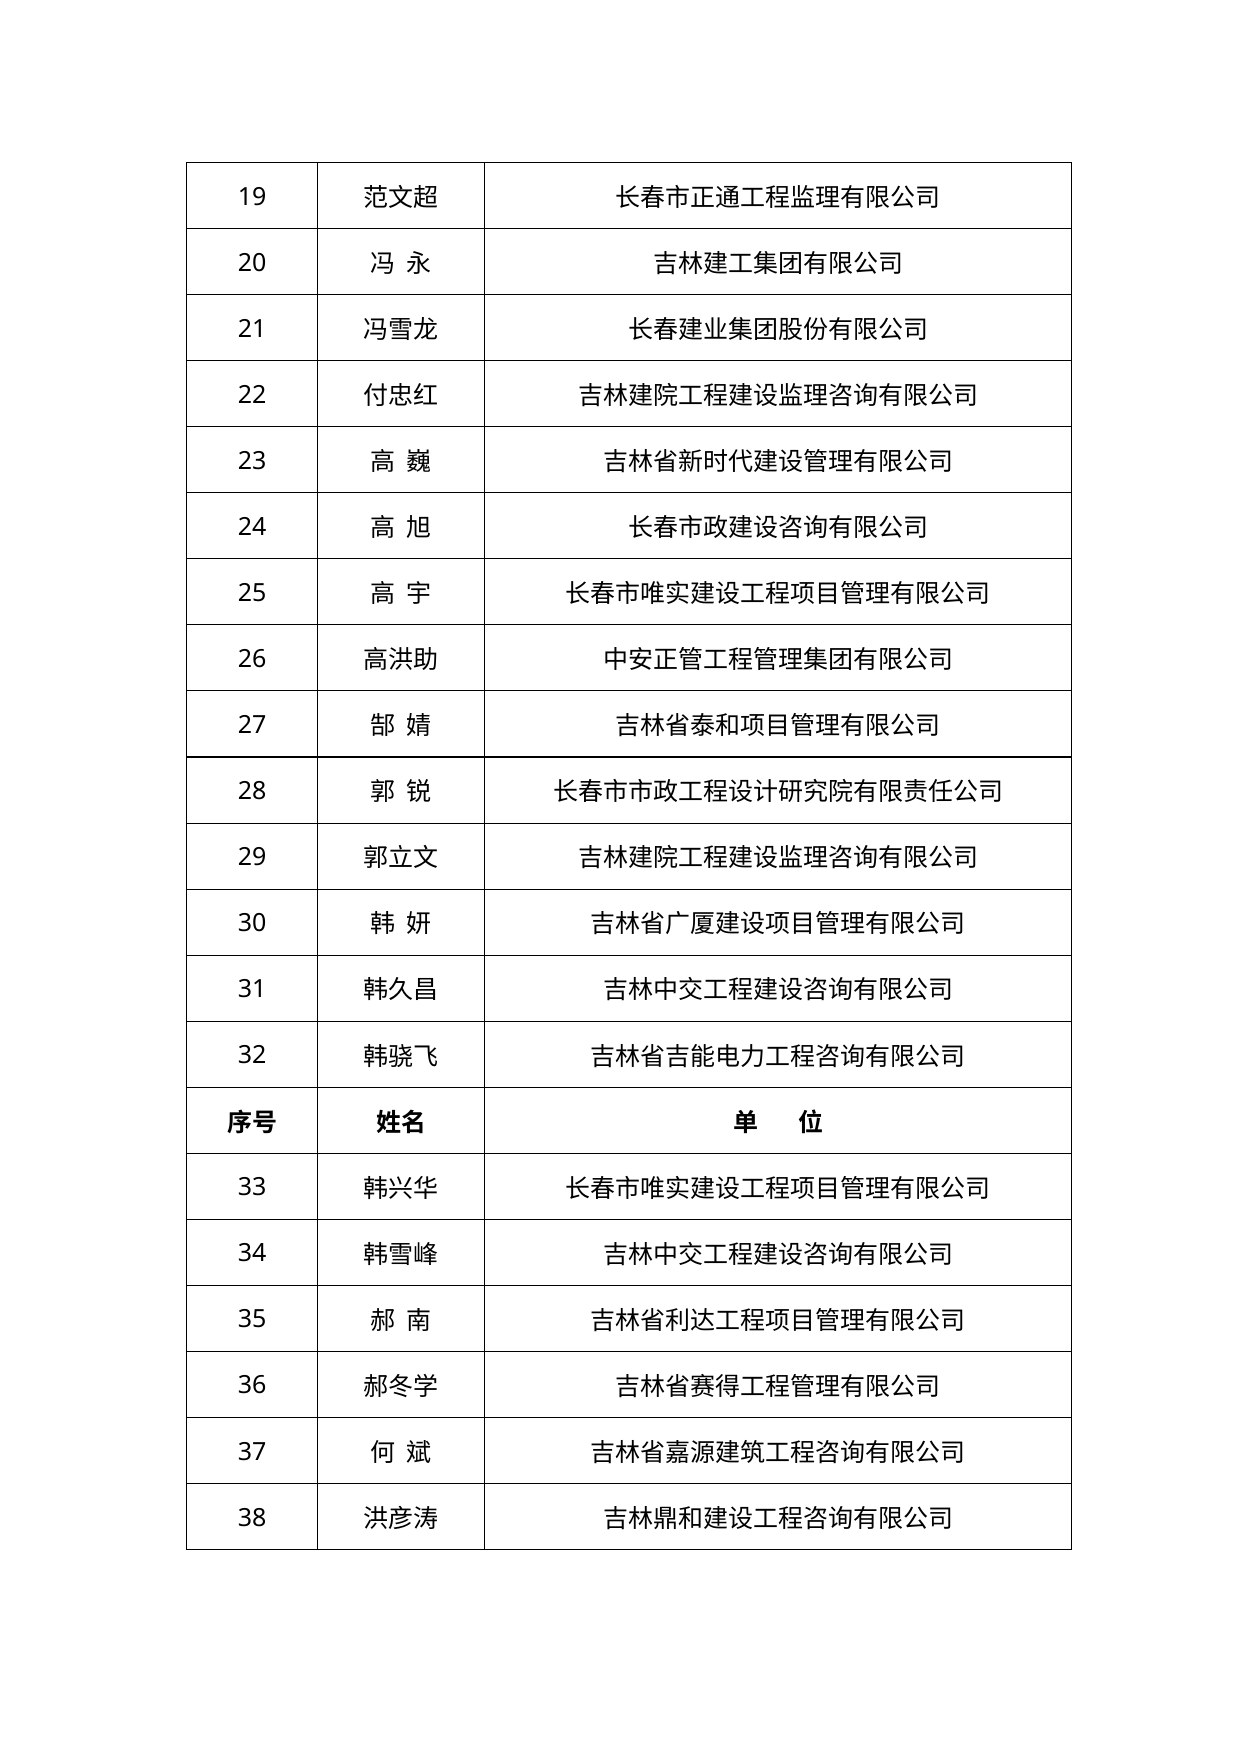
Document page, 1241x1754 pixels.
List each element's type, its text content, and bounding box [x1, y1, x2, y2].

table_cell 高 巍 [318, 427, 484, 492]
table_cell 韩久昌 [318, 956, 484, 1021]
table_cell 韩雪峰 [318, 1220, 484, 1285]
table_cell 20 [187, 229, 317, 294]
table_cell 25 [187, 559, 317, 624]
table_cell 姓名 [318, 1088, 484, 1153]
table_cell 高洪助 [318, 625, 484, 690]
table_cell 序号 [187, 1088, 317, 1153]
table_cell 韩 妍 [318, 890, 484, 954]
table_cell 吉林省利达工程项目管理有限公司 [485, 1286, 1071, 1351]
table_cell 吉林鼎和建设工程咨询有限公司 [485, 1484, 1071, 1549]
table_cell 吉林中交工程建设咨询有限公司 [485, 956, 1071, 1021]
table_cell 34 [187, 1220, 317, 1285]
table_cell 何 斌 [318, 1418, 484, 1483]
table_cell 吉林省吉能电力工程咨询有限公司 [485, 1022, 1071, 1087]
table_cell 高 旭 [318, 493, 484, 558]
table_cell 韩骁飞 [318, 1022, 484, 1087]
table_cell 吉林省广厦建设项目管理有限公司 [485, 890, 1071, 954]
table_cell 付忠红 [318, 361, 484, 426]
table_cell 郜 婧 [318, 691, 484, 756]
table_cell 吉林建院工程建设监理咨询有限公司 [485, 361, 1071, 426]
table_cell 范文超 [318, 163, 484, 228]
table_cell 郭 锐 [318, 758, 484, 822]
table_cell 33 [187, 1154, 317, 1219]
table_cell 长春市市政工程设计研究院有限责任公司 [485, 758, 1071, 822]
table_cell 郝 南 [318, 1286, 484, 1351]
table_cell 长春市唯实建设工程项目管理有限公司 [485, 1154, 1071, 1219]
table_cell 吉林省嘉源建筑工程咨询有限公司 [485, 1418, 1071, 1483]
table_cell 长春市正通工程监理有限公司 [485, 163, 1071, 228]
table_cell 31 [187, 956, 317, 1021]
table_cell 吉林省赛得工程管理有限公司 [485, 1352, 1071, 1417]
table_cell 冯 永 [318, 229, 484, 294]
table_cell 吉林中交工程建设咨询有限公司 [485, 1220, 1071, 1285]
table_cell 23 [187, 427, 317, 492]
table_cell 30 [187, 890, 317, 954]
table_cell 中安正管工程管理集团有限公司 [485, 625, 1071, 690]
table_cell 37 [187, 1418, 317, 1483]
table_cell 36 [187, 1352, 317, 1417]
table_cell 高 宇 [318, 559, 484, 624]
table_cell 冯雪龙 [318, 295, 484, 360]
table_cell 吉林建工集团有限公司 [485, 229, 1071, 294]
table_cell 吉林省泰和项目管理有限公司 [485, 691, 1071, 756]
table_cell 长春市政建设咨询有限公司 [485, 493, 1071, 558]
table_cell 19 [187, 163, 317, 228]
table_cell 26 [187, 625, 317, 690]
table_cell 24 [187, 493, 317, 558]
table_cell 郭立文 [318, 824, 484, 888]
table_cell 22 [187, 361, 317, 426]
table_cell 29 [187, 824, 317, 888]
table_cell 吉林省新时代建设管理有限公司 [485, 427, 1071, 492]
table_cell 21 [187, 295, 317, 360]
table_cell 长春建业集团股份有限公司 [485, 295, 1071, 360]
table_cell 32 [187, 1022, 317, 1087]
table_cell 35 [187, 1286, 317, 1351]
table_cell 韩兴华 [318, 1154, 484, 1219]
table_cell 28 [187, 758, 317, 822]
table_cell 郝冬学 [318, 1352, 484, 1417]
table_cell 38 [187, 1484, 317, 1549]
table_cell 洪彦涛 [318, 1484, 484, 1549]
table_cell 吉林建院工程建设监理咨询有限公司 [485, 824, 1071, 888]
table_cell 长春市唯实建设工程项目管理有限公司 [485, 559, 1071, 624]
table_cell 27 [187, 691, 317, 756]
table_cell 单 位 [485, 1088, 1071, 1153]
